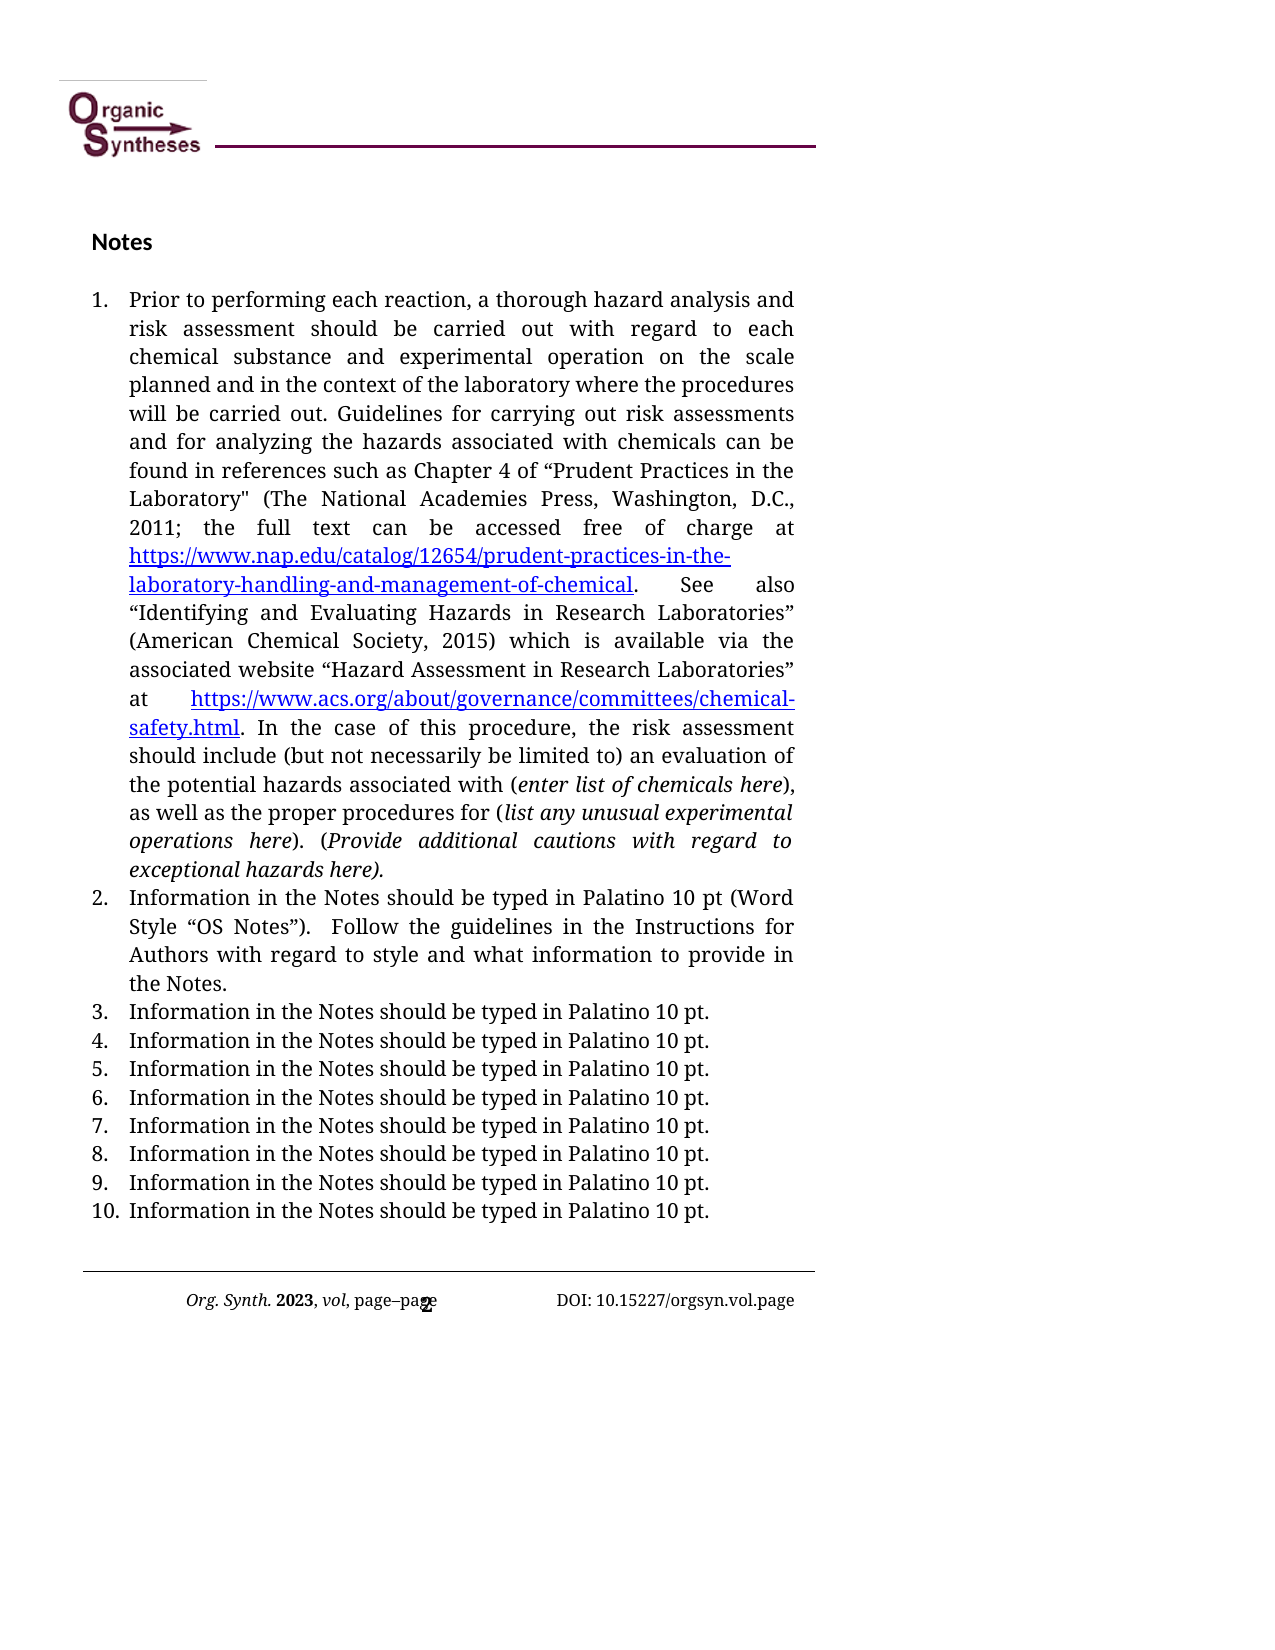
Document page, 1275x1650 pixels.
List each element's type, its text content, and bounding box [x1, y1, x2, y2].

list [91, 1196, 795, 1225]
list Information in the Notes should be typed in Palatino 10 pt. [91, 997, 795, 1026]
list Information in the Notes should be typed in Palatino 10 pt. [91, 1111, 795, 1139]
list Information in the Notes should be typed in Palatino 10 pt (Word Style “OS Notes”). Follow the guidelines in the Instructions for Authors with regard to style and what information to provide in the Notes. [91, 883, 795, 997]
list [91, 1139, 795, 1168]
list Prior to performing each reaction, a thorough hazard analysis and risk assessment should be carried out with regard to each chemical substance and experimental operation on the scale planned and in the context of the laboratory where the procedures will be carried out. Guidelines for carrying out risk assessments and for analyzing the hazards associated with chemicals can be found in references such as Chapter 4 of “Prudent Practices in the Laboratory" (The National Academies Press, Washington, D.C., 2011; the full text can be accessed free of charge at https://www.nap.edu/catalog/12654/prudent-practices-in-the-laboratory-handling-and-management-of-chemical. See also “Identifying and Evaluating Hazards in Research Laboratories” (American Chemical Society, 2015) which is available via the associated website “Hazard Assessment in Research Laboratories” at https://www.acs.org/about/governance/committees/chemical-safety.html. In the case of this procedure, the risk assessment should include (but not necessarily be limited to) an evaluation of the potential hazards associated with (enter list of chemicals here), as well as the proper procedures for (list any unusual experimental operations here). (Provide additional cautions with regard to exceptional hazards here). [91, 285, 795, 883]
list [91, 1168, 795, 1196]
list Information in the Notes should be typed in Palatino 10 pt. [91, 1054, 795, 1083]
list Information in the Notes should be typed in Palatino 10 pt. [91, 1083, 795, 1111]
text Notes [91, 226, 795, 257]
list Information in the Notes should be typed in Palatino 10 pt. [91, 1026, 795, 1054]
